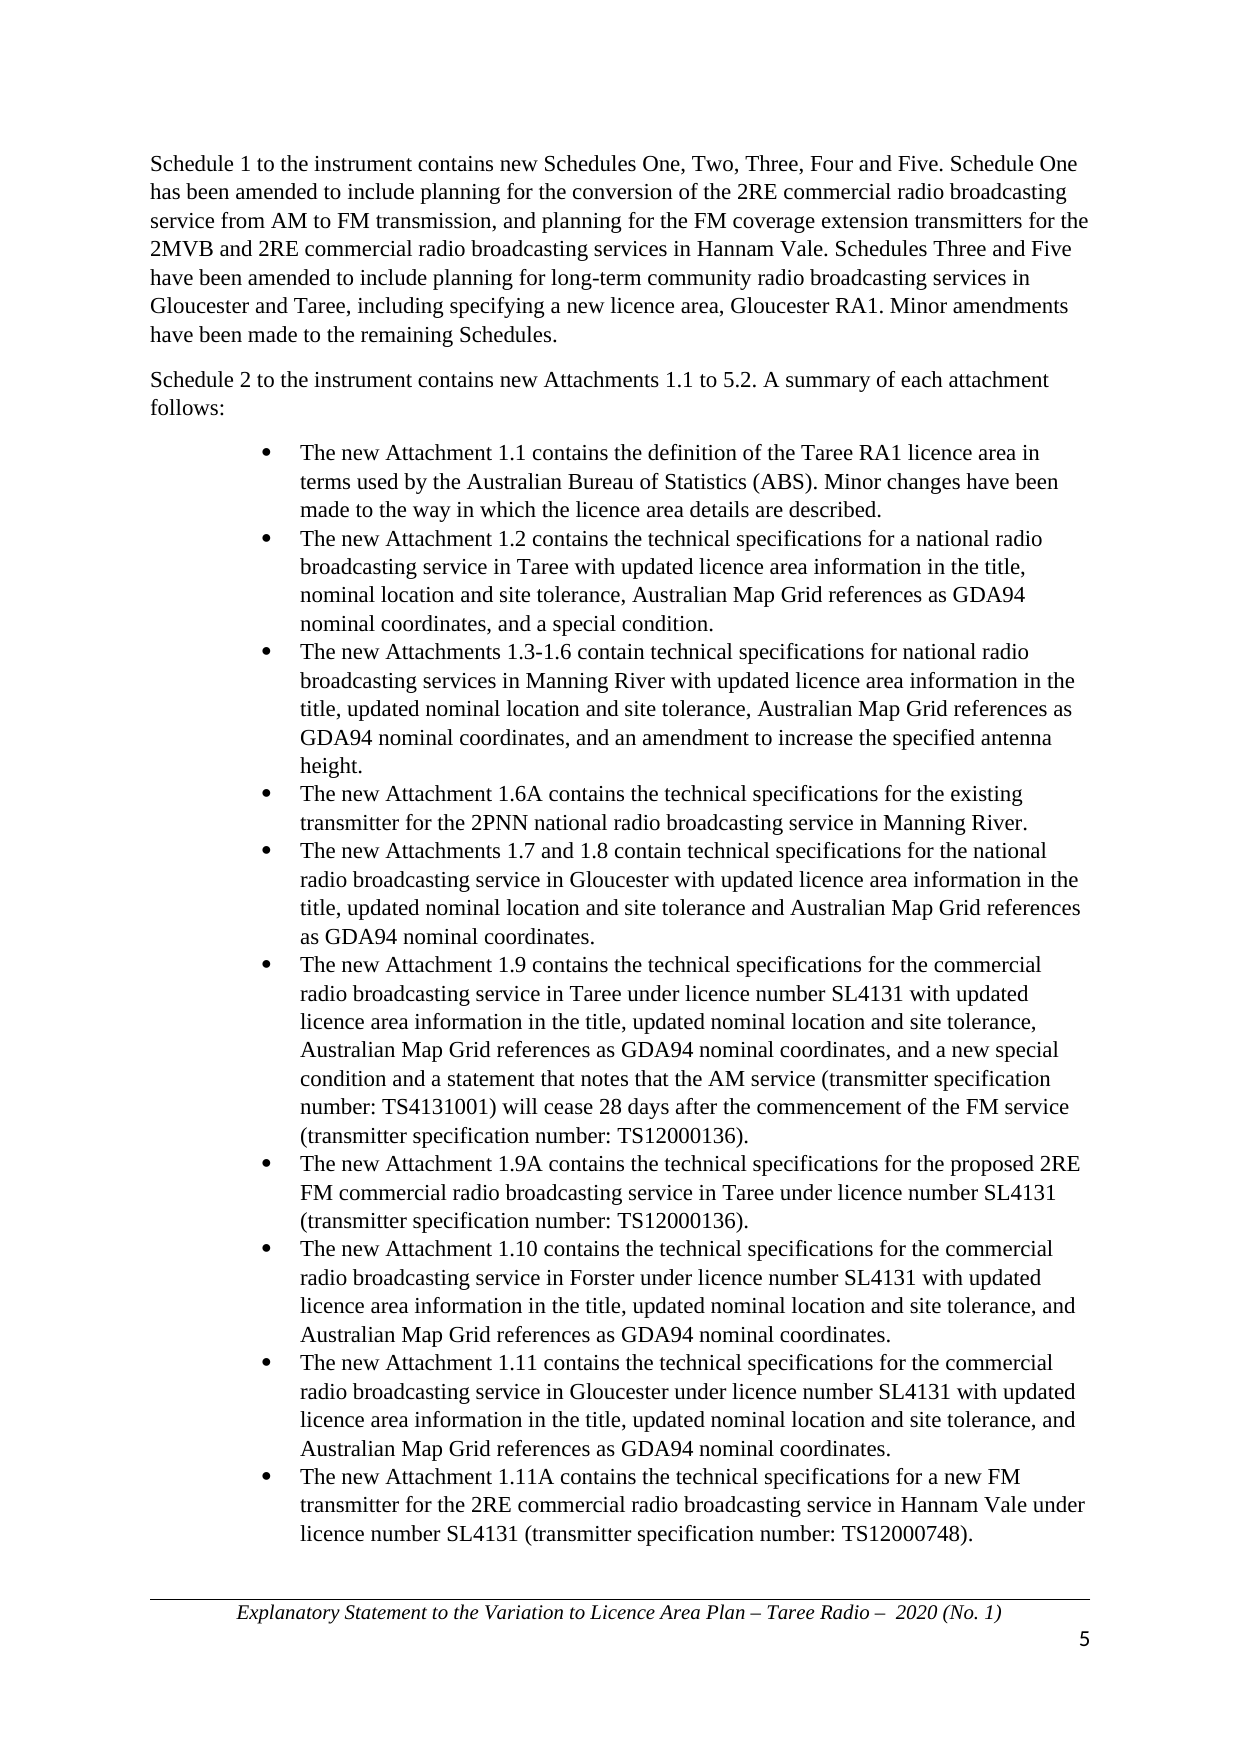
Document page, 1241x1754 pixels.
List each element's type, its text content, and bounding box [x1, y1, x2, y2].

list The new Attachment 1.9 contains the technical specifications for the commercial radio broadcasting service in Taree under licence number SL4131 with updated licence area information in the title, updated nominal location and site tolerance, Australian Map Grid references as GDA94 nominal coordinates, and a new special condition and a statement that notes that the AM service (transmitter specification number: TS4131001) will cease 28 days after the commencement of the FM service (transmitter specification number: TS12000136). [262, 951, 1090, 1148]
text Schedule 1 to the instrument contains new Schedules One, Two, Three, Four and Five. Schedule One has been amended to include planning for the conversion of the 2RE commercial radio broadcasting service from AM to FM transmission, and planning for the FM coverage extension transmitters for the 2MVB and 2RE commercial radio broadcasting services in Hannam Vale. Schedules Three and Five have been amended to include planning for long-term community radio broadcasting services in Gloucester and Taree, including specifying a new licence area, Gloucester RA1. Minor amendments have been made to the remaining Schedules. [150, 150, 1090, 347]
list The new Attachment 1.11 contains the technical specifications for the commercial radio broadcasting service in Gloucester under licence number SL4131 with updated licence area information in the title, updated nominal location and site tolerance, and Australian Map Grid references as GDA94 nominal coordinates. [262, 1349, 1090, 1461]
list The new Attachment 1.6A contains the technical specifications for the existing transmitter for the 2PNN national radio broadcasting service in Manning River. [262, 781, 1090, 835]
list The new Attachments 1.7 and 1.8 contain technical specifications for the national radio broadcasting service in Gloucester with updated licence area information in the title, updated nominal location and site tolerance and Australian Map Grid references as GDA94 nominal coordinates. [262, 837, 1090, 949]
list The new Attachment 1.10 contains the technical specifications for the commercial radio broadcasting service in Forster under licence number SL4131 with updated licence area information in the title, updated nominal location and site tolerance, and Australian Map Grid references as GDA94 nominal coordinates. [262, 1236, 1090, 1347]
list The new Attachment 1.9A contains the technical specifications for the proposed 2RE FM commercial radio broadcasting service in Taree under licence number SL4131 (transmitter specification number: TS12000136). [262, 1150, 1090, 1233]
list The new Attachments 1.3-1.6 contain technical specifications for national radio broadcasting services in Manning River with updated licence area information in the title, updated nominal location and site tolerance, Australian Map Grid references as GDA94 nominal coordinates, and an amendment to increase the specified antenna height. [262, 638, 1090, 778]
list The new Attachment 1.2 contains the technical specifications for a national radio broadcasting service in Taree with updated licence area information in the title, nominal location and site tolerance, Australian Map Grid references as GDA94 nominal coordinates, and a special condition. [262, 524, 1090, 636]
list The new Attachment 1.1 contains the definition of the Taree RA1 licence area in terms used by the Australian Bureau of Statistics (ABS). Minor changes have been made to the way in which the licence area details are described. [262, 439, 1090, 522]
text Schedule 2 to the instrument contains new Attachments 1.1 to 5.2. A summary of each attachment follows: [150, 366, 1090, 421]
list The new Attachment 1.11A contains the technical specifications for a new FM transmitter for the 2RE commercial radio broadcasting service in Hannam Vale under licence number SL4131 (transmitter specification number: TS12000748). [262, 1463, 1090, 1546]
